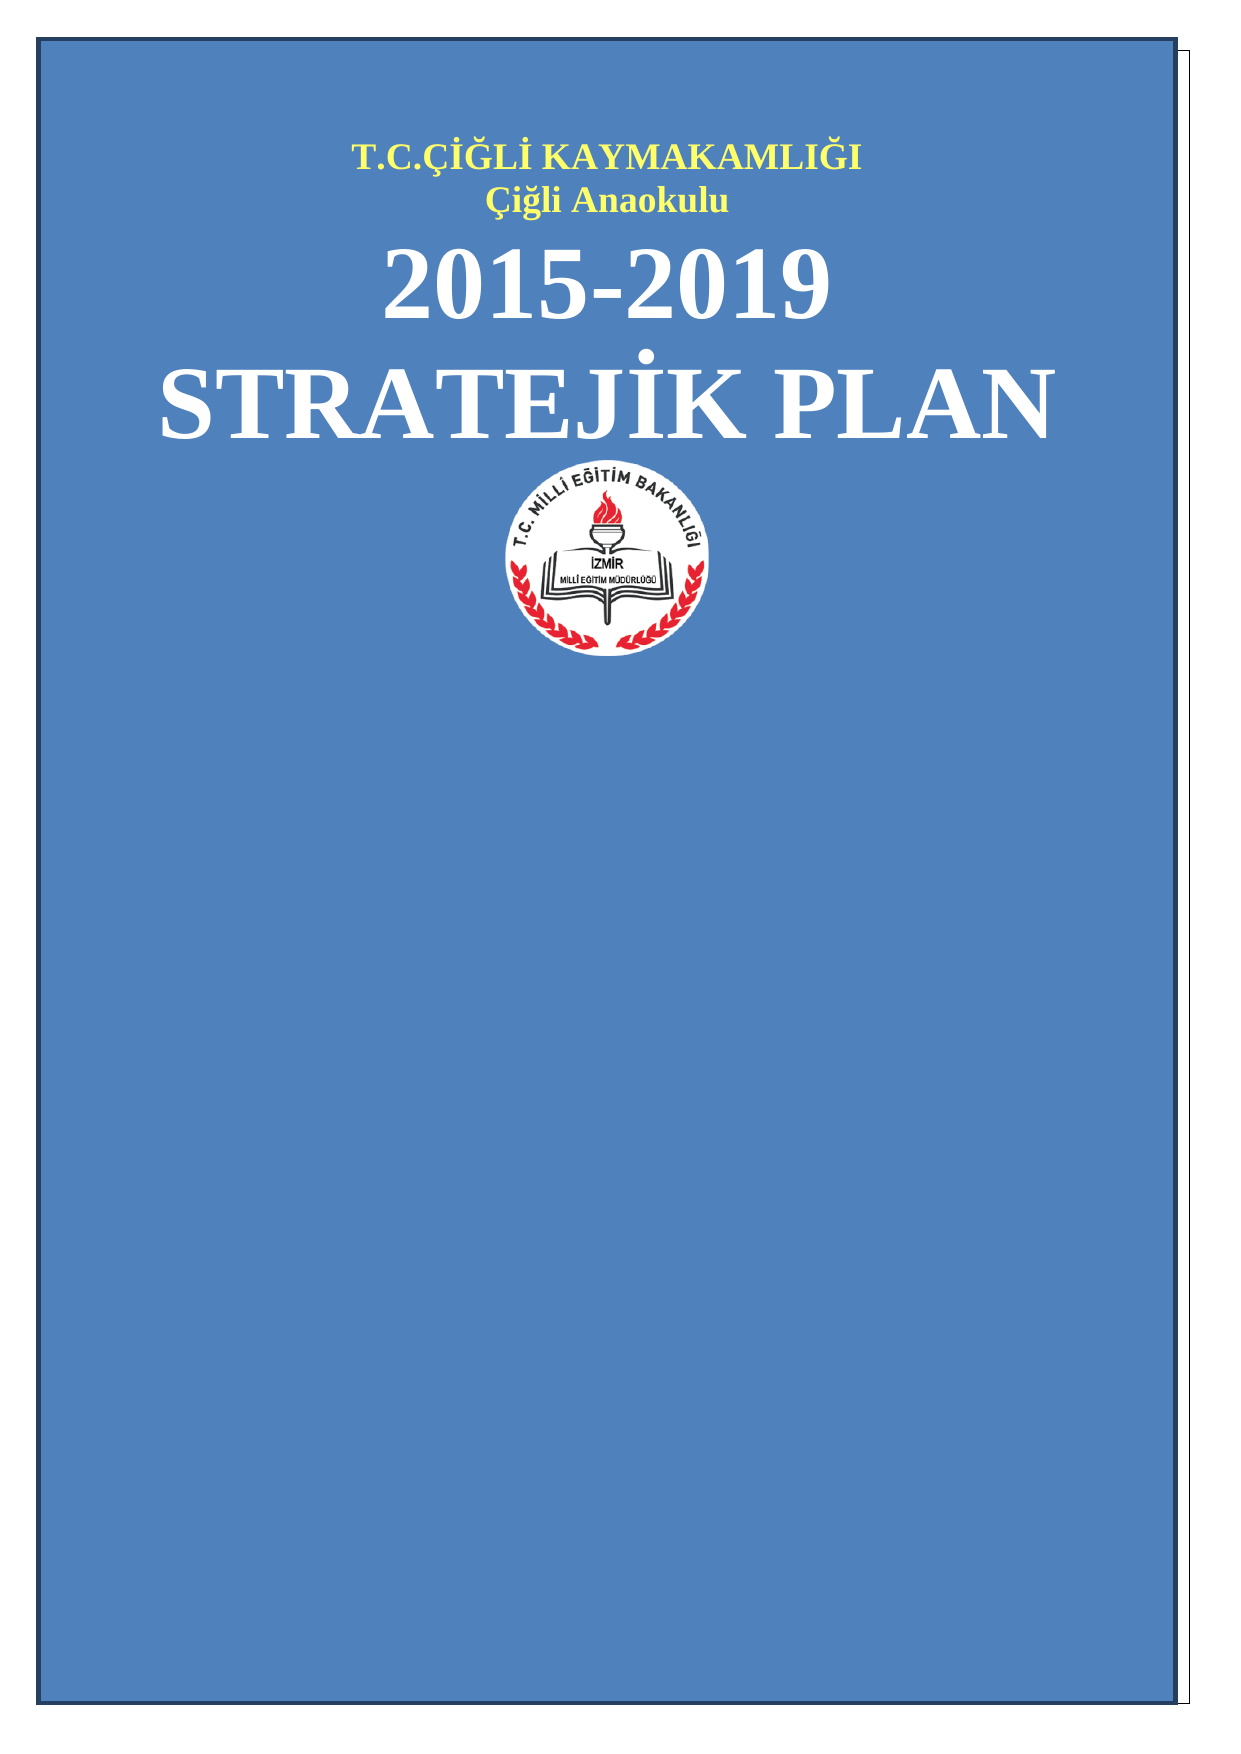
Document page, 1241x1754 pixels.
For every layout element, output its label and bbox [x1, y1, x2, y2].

picture [505, 460, 709, 656]
